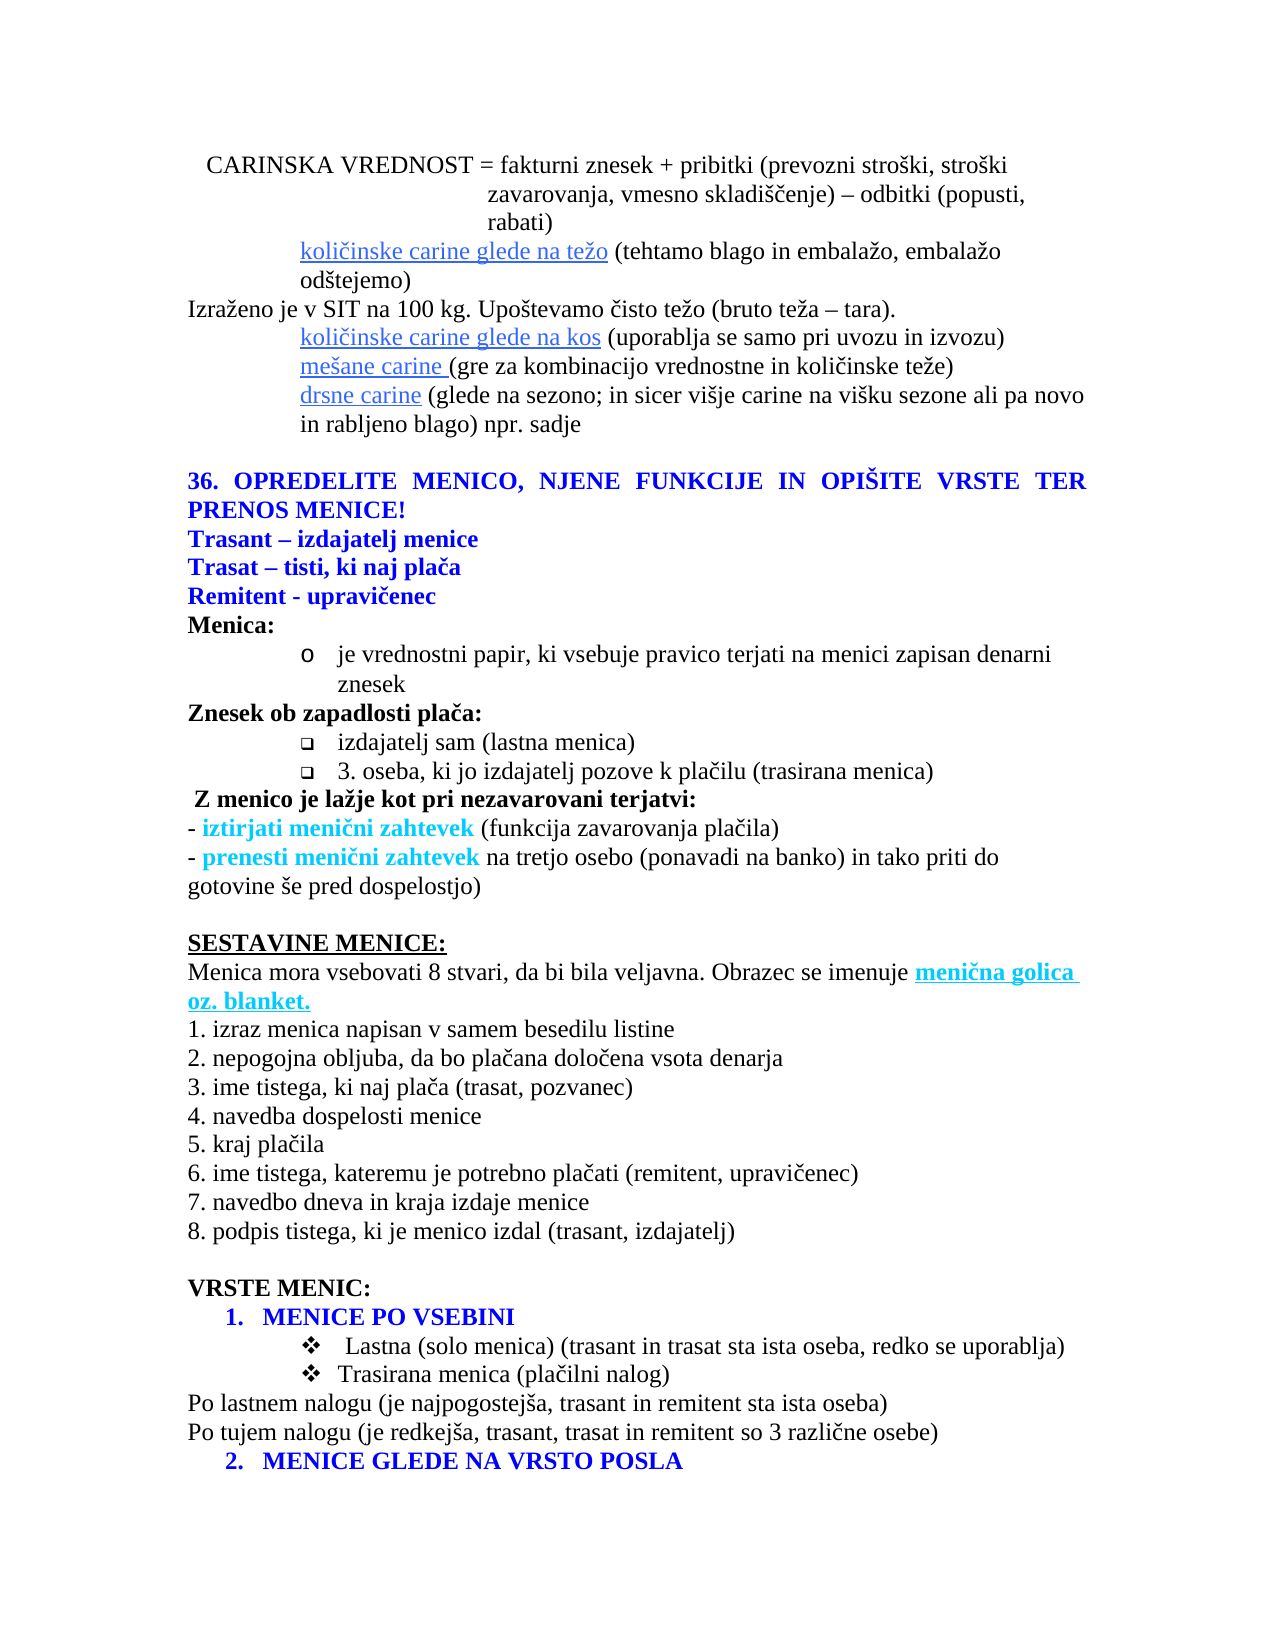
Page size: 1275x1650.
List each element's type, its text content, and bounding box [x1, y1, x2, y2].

list MENICE GLEDE NA VRSTO POSLA [225, 1446, 1087, 1474]
text Po lastnem nalogu (je najpogostejša, trasant in remitent sta ista oseba) [187, 1388, 1087, 1417]
text Znesek ob zapadlosti plača: [187, 698, 1087, 727]
text 2. nepogojna obljuba, da bo plačana določena vsota denarja [187, 1043, 1087, 1072]
list 3. oseba, ki jo izdajatelj pozove k plačilu (trasirana menica) [300, 756, 1087, 784]
text - prenesti menični zahtevek na tretjo osebo (ponavadi na banko) in tako priti do gotovine še pred dospelostjo) [187, 842, 1087, 899]
list Trasirana menica (plačilni nalog) [300, 1359, 1087, 1388]
text količinske carine glede na težo (tehtamo blago in embalažo, embalažo odštejemo) [300, 236, 1087, 294]
text Trasat – tisti, ki naj plača [187, 552, 1087, 581]
text Izraženo je v SIT na 100 kg. Upoštevamo čisto težo (bruto teža – tara). [187, 294, 1087, 322]
list MENICE PO VSEBINI [225, 1302, 1087, 1331]
text 7. navedbo dneva in kraja izdaje menice [187, 1187, 1087, 1216]
text 1. izraz menica napisan v samem besedilu listine [187, 1014, 1087, 1043]
text VRSTE MENIC: [187, 1273, 1087, 1302]
text SESTAVINE MENICE: [187, 928, 1087, 957]
text Remitent - upravičenec [187, 581, 1087, 610]
text - iztirjati menični zahtevek (funkcija zavarovanja plačila) [187, 813, 1087, 842]
list Lastna (solo menica) (trasant in trasat sta ista oseba, redko se uporablja) [300, 1331, 1087, 1359]
text 5. kraj plačila [187, 1129, 1087, 1158]
text CARINSKA VREDNOST = fakturni znesek + pribitki (prevozni stroški, stroški zavarovanja, vmesno skladiščenje) – odbitki (popusti, rabati) [206, 150, 1087, 236]
text Z menico je lažje kot pri nezavarovani terjatvi: [187, 784, 1087, 813]
text 8. podpis tistega, ki je menico izdal (trasant, izdajatelj) [187, 1216, 1087, 1244]
text Menica mora vsebovati 8 stvari, da bi bila veljavna. Obrazec se imenuje menična golica oz. blanket. [187, 957, 1087, 1014]
text Menica: [187, 610, 1087, 639]
text drsne carine (glede na sezono; in sicer višje carine na višku sezone ali pa novo in rabljeno blago) npr. sadje [300, 380, 1087, 437]
text 3. ime tistega, ki naj plača (trasat, pozvanec) [187, 1072, 1087, 1101]
list izdajatelj sam (lastna menica) [300, 727, 1087, 756]
text 4. navedba dospelosti menice [187, 1101, 1087, 1129]
text Trasant – izdajatelj menice [187, 524, 1087, 552]
text Po tujem nalogu (je redkejša, trasant, trasat in remitent so 3 različne osebe) [187, 1417, 1087, 1446]
list je vrednostni papir, ki vsebuje pravico terjati na menici zapisan denarni znesek [300, 639, 1087, 698]
text 36. OPREDELITE MENICO, NJENE FUNKCIJE IN OPIŠITE VRSTE TER PRENOS MENICE! [187, 466, 1087, 524]
text količinske carine glede na kos (uporablja se samo pri uvozu in izvozu) [300, 322, 1087, 351]
text 6. ime tistega, kateremu je potrebno plačati (remitent, upravičenec) [187, 1158, 1087, 1187]
text mešane carine (gre za kombinacijo vrednostne in količinske teže) [300, 351, 1087, 380]
